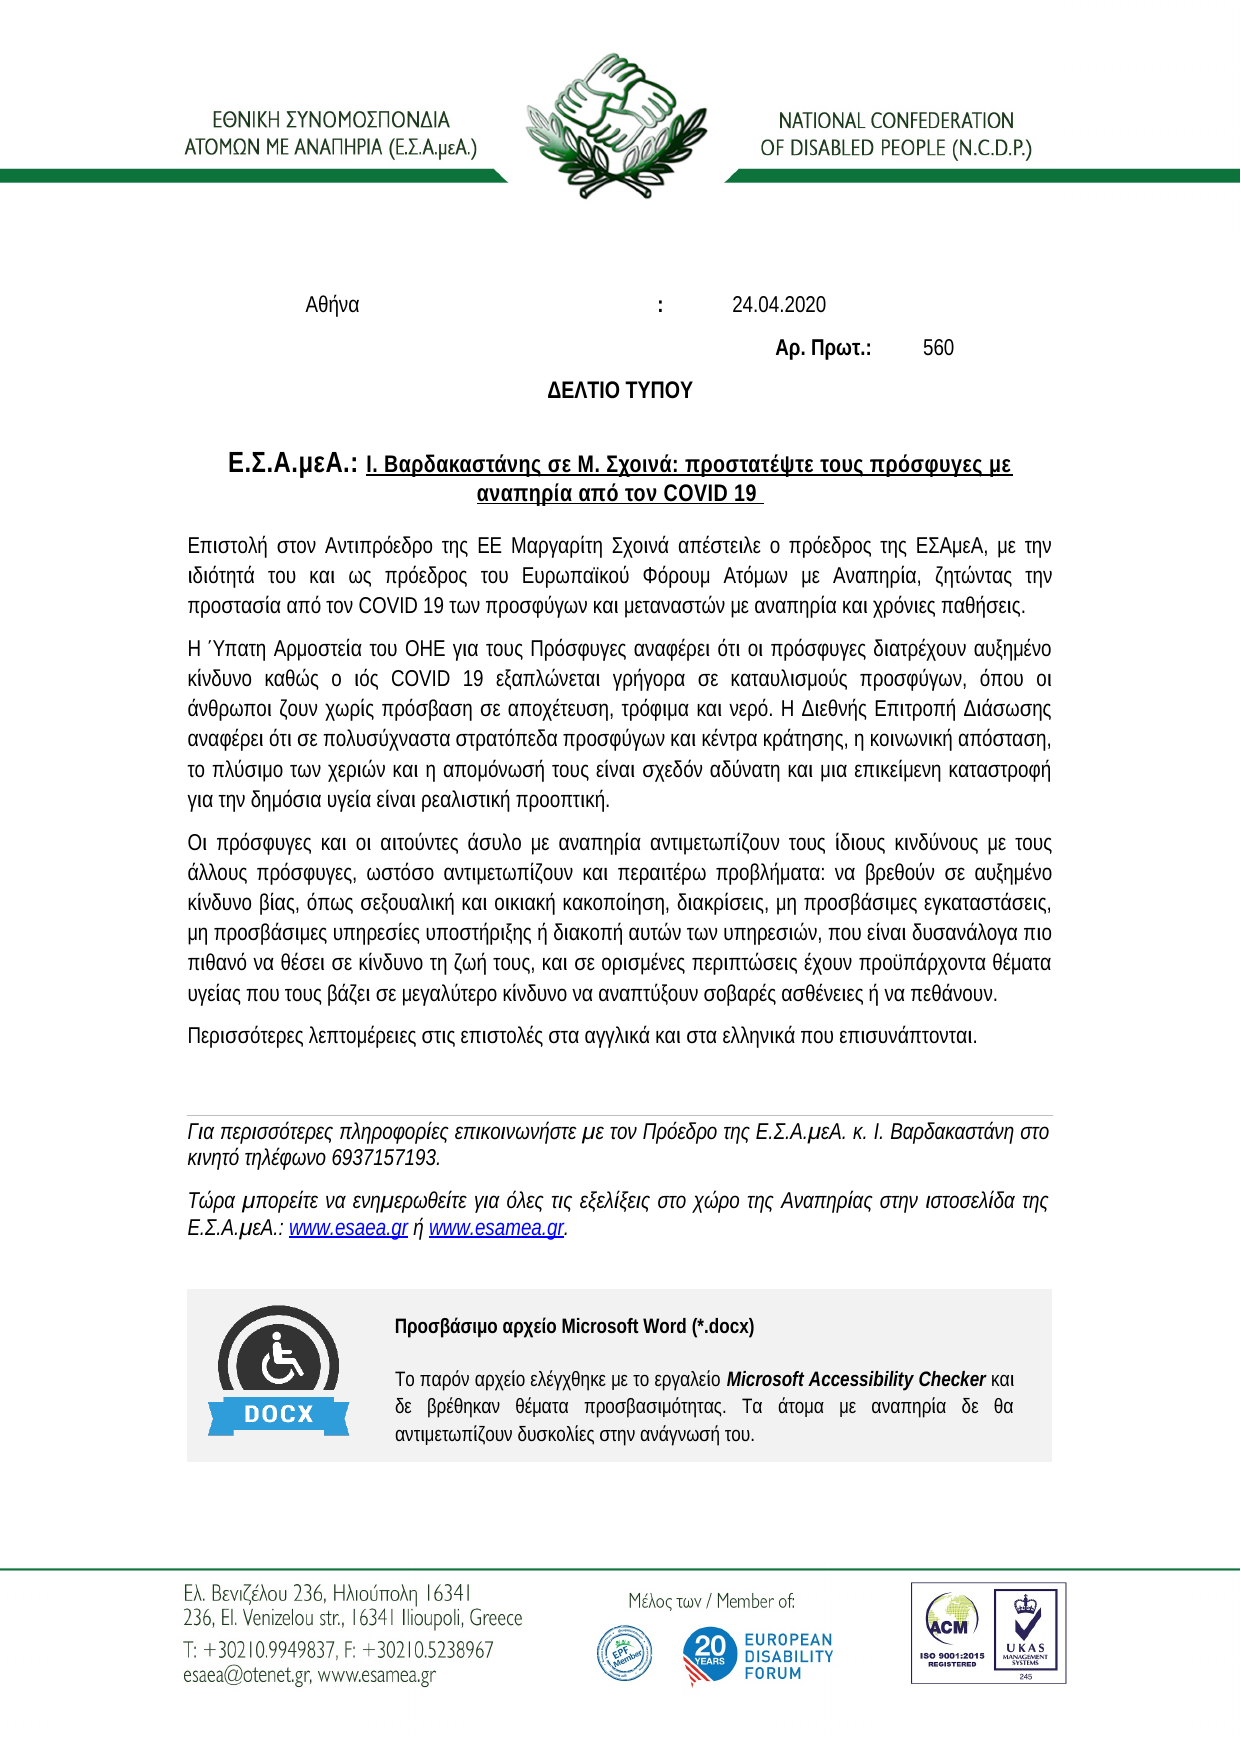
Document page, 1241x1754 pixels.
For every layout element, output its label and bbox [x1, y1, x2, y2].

picture [203, 1295, 354, 1446]
picture [0, 0, 1240, 237]
picture [0, 1556, 1240, 1738]
